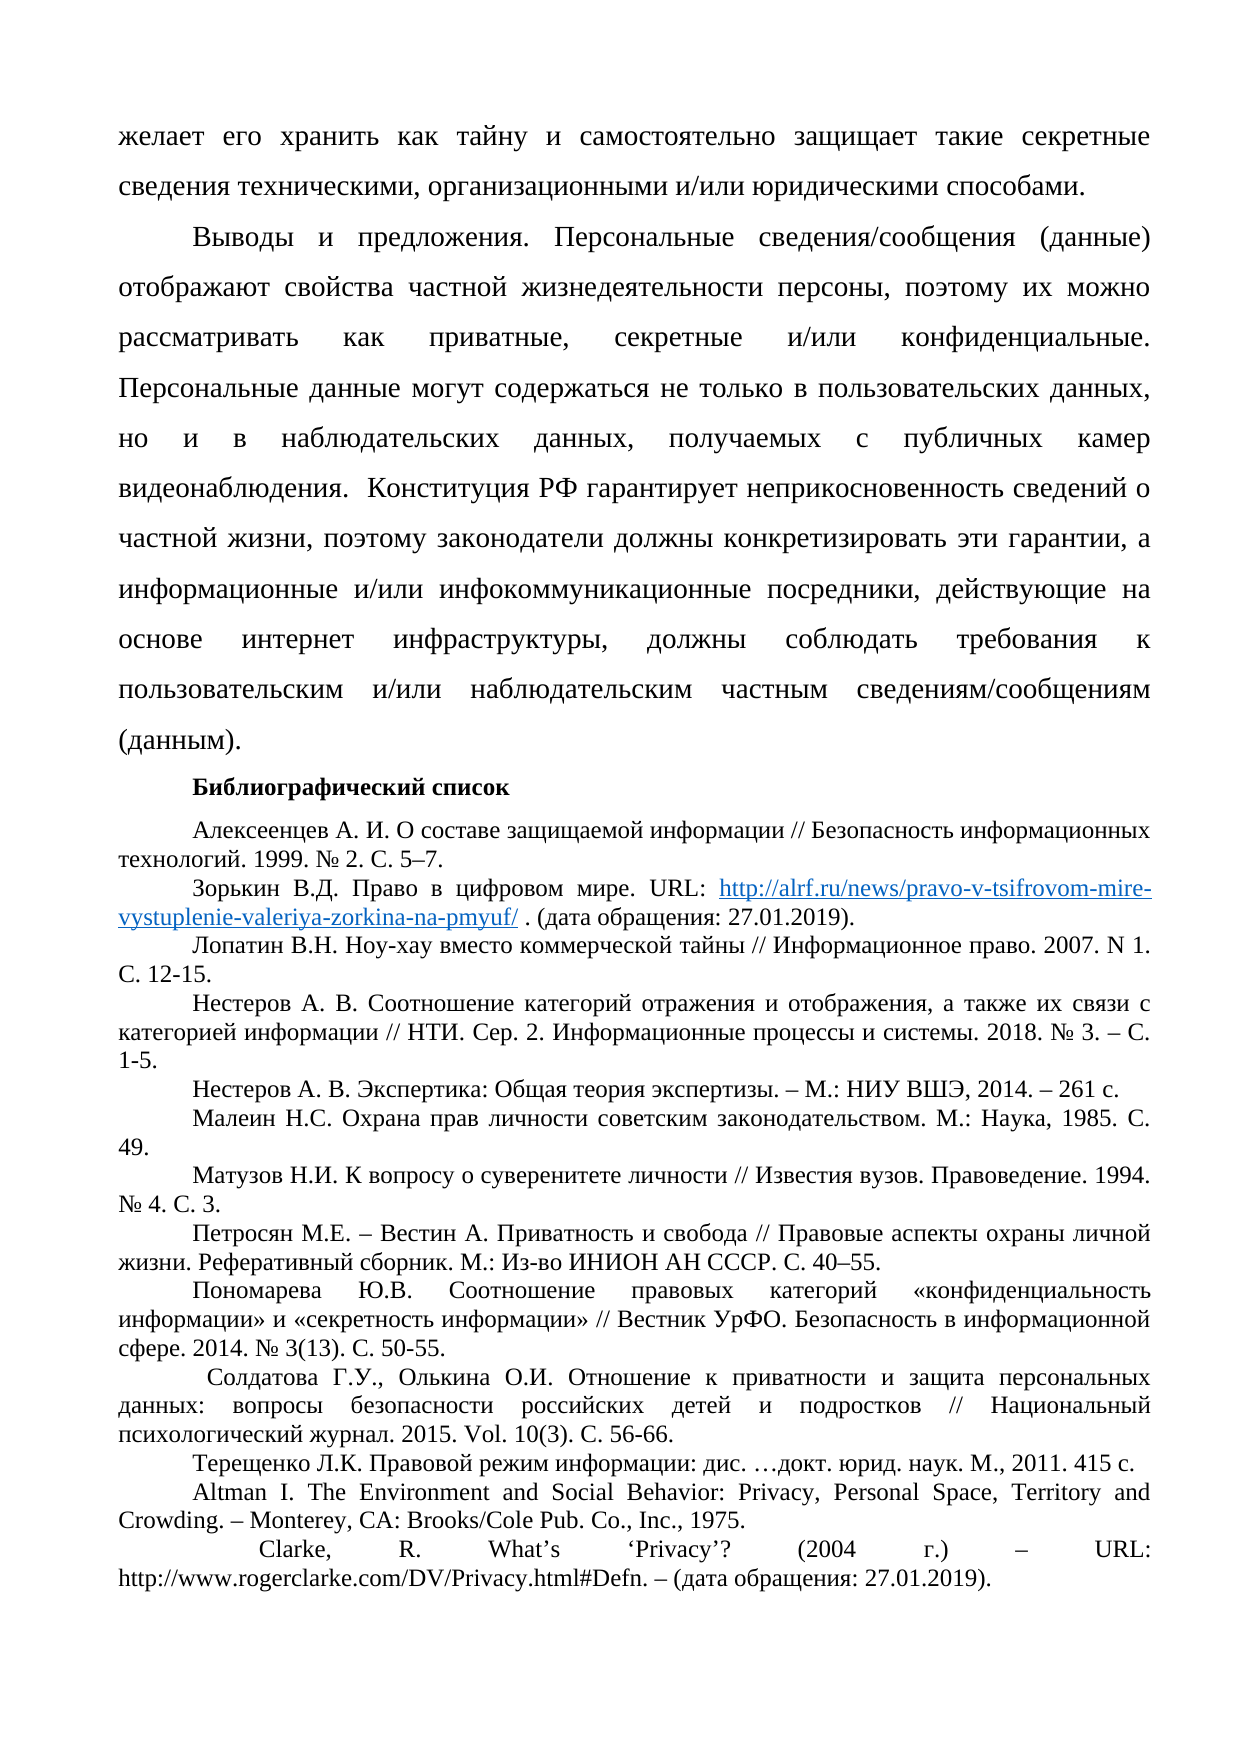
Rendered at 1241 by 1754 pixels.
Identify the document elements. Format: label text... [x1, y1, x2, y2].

text Солдатова Г.У., Олькина О.И. Отношение к приватности и защита персональных данных: вопросы безопасности российских детей и подростков // Национальный психологический журнал. 2015. Vol. 10(3). С. 56-66. [118, 1362, 1152, 1448]
text Зорькин В.Д. Право в цифровом мире. URL: http://alrf.ru/news/pravo-v-tsifrovom-mire-vystuplenie-valeriya-zorkina-na-pmyuf/ . (дата обращения: 27.01.2019). [118, 873, 1152, 930]
text Лопатин В.Н. Ноу-хау вместо коммерческой тайны // Информационное право. 2007. N 1. С. 12-15. [118, 930, 1152, 988]
text Выводы и предложения. Персональные сведения/сообщения (данные) отображают свойства частной жизнедеятельности персоны, поэтому их можно рассматривать как приватные, секретные и/или конфиденциальные. Персональные данные могут содержаться не только в пользовательских данных, но и в наблюдательских данных, получаемых с публичных камер видеонаблюдения. Конституция РФ гарантирует неприкосновенность сведений о частной жизни, поэтому законодатели должны конкретизировать эти гарантии, а информационные и/или инфокоммуникационные посредники, действующие на основе интернет инфраструктуры, должны соблюдать требования к пользовательским и/или наблюдательским частным сведениям/сообщениям (данным). [118, 219, 1152, 755]
text Clarke, R. What’s ‘Privacy’? (2004 г.) – URL: http://www.rogerclarke.com/DV/Privacy.html#Defn. – (дата обращения: 27.01.2019). [118, 1534, 1152, 1592]
text Altman I. The Environment and Social Behavior: Privacy, Personal Space, Territory and Crowding. – Monterey, CA: Brooks/Cole Pub. Co., Inc., 1975. [118, 1477, 1152, 1534]
text Терещенко Л.К. Правовой режим информации: дис. …докт. юрид. наук. М., 2011. 415 c. [118, 1448, 1152, 1477]
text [118, 118, 1152, 202]
text Нестеров А. В. Экспертика: Общая теория экспертизы. – М.: НИУ ВШЭ, 2014. – 261 с. [118, 1074, 1152, 1103]
text Матузов Н.И. К вопросу о суверенитете личности // Известия вузов. Правоведение. 1994. № 4. С. 3. [118, 1160, 1152, 1218]
text Малеин Н.С. Охрана прав личности советским законодательством. М.: Наука, 1985. С. 49. [118, 1103, 1152, 1160]
text Нестеров А. В. Соотношение категорий отражения и отображения, а также их связи с категорией информации // НТИ. Сер. 2. Информационные процессы и системы. 2018. № 3. – С. 1-5. [118, 988, 1152, 1074]
text Петросян М.Е. – Вестин А. Приватность и свобода // Правовые аспекты охраны личной жизни. Реферативный сборник. М.: Из-во ИНИОН АН СССР. С. 40–55. [118, 1218, 1152, 1275]
text Пономарева Ю.В. Соотношение правовых категорий «конфиденциальность информации» и «секретность информации» // Вестник УрФО. Безопасность в информационной сфере. 2014. № 3(13). С. 50-55. [118, 1275, 1152, 1362]
text Алексеенцев А. И. О составе защищаемой информации // Безопасность информационных технологий. 1999. № 2. С. 5–7. [118, 815, 1152, 873]
text Библиографический список [118, 772, 1152, 801]
